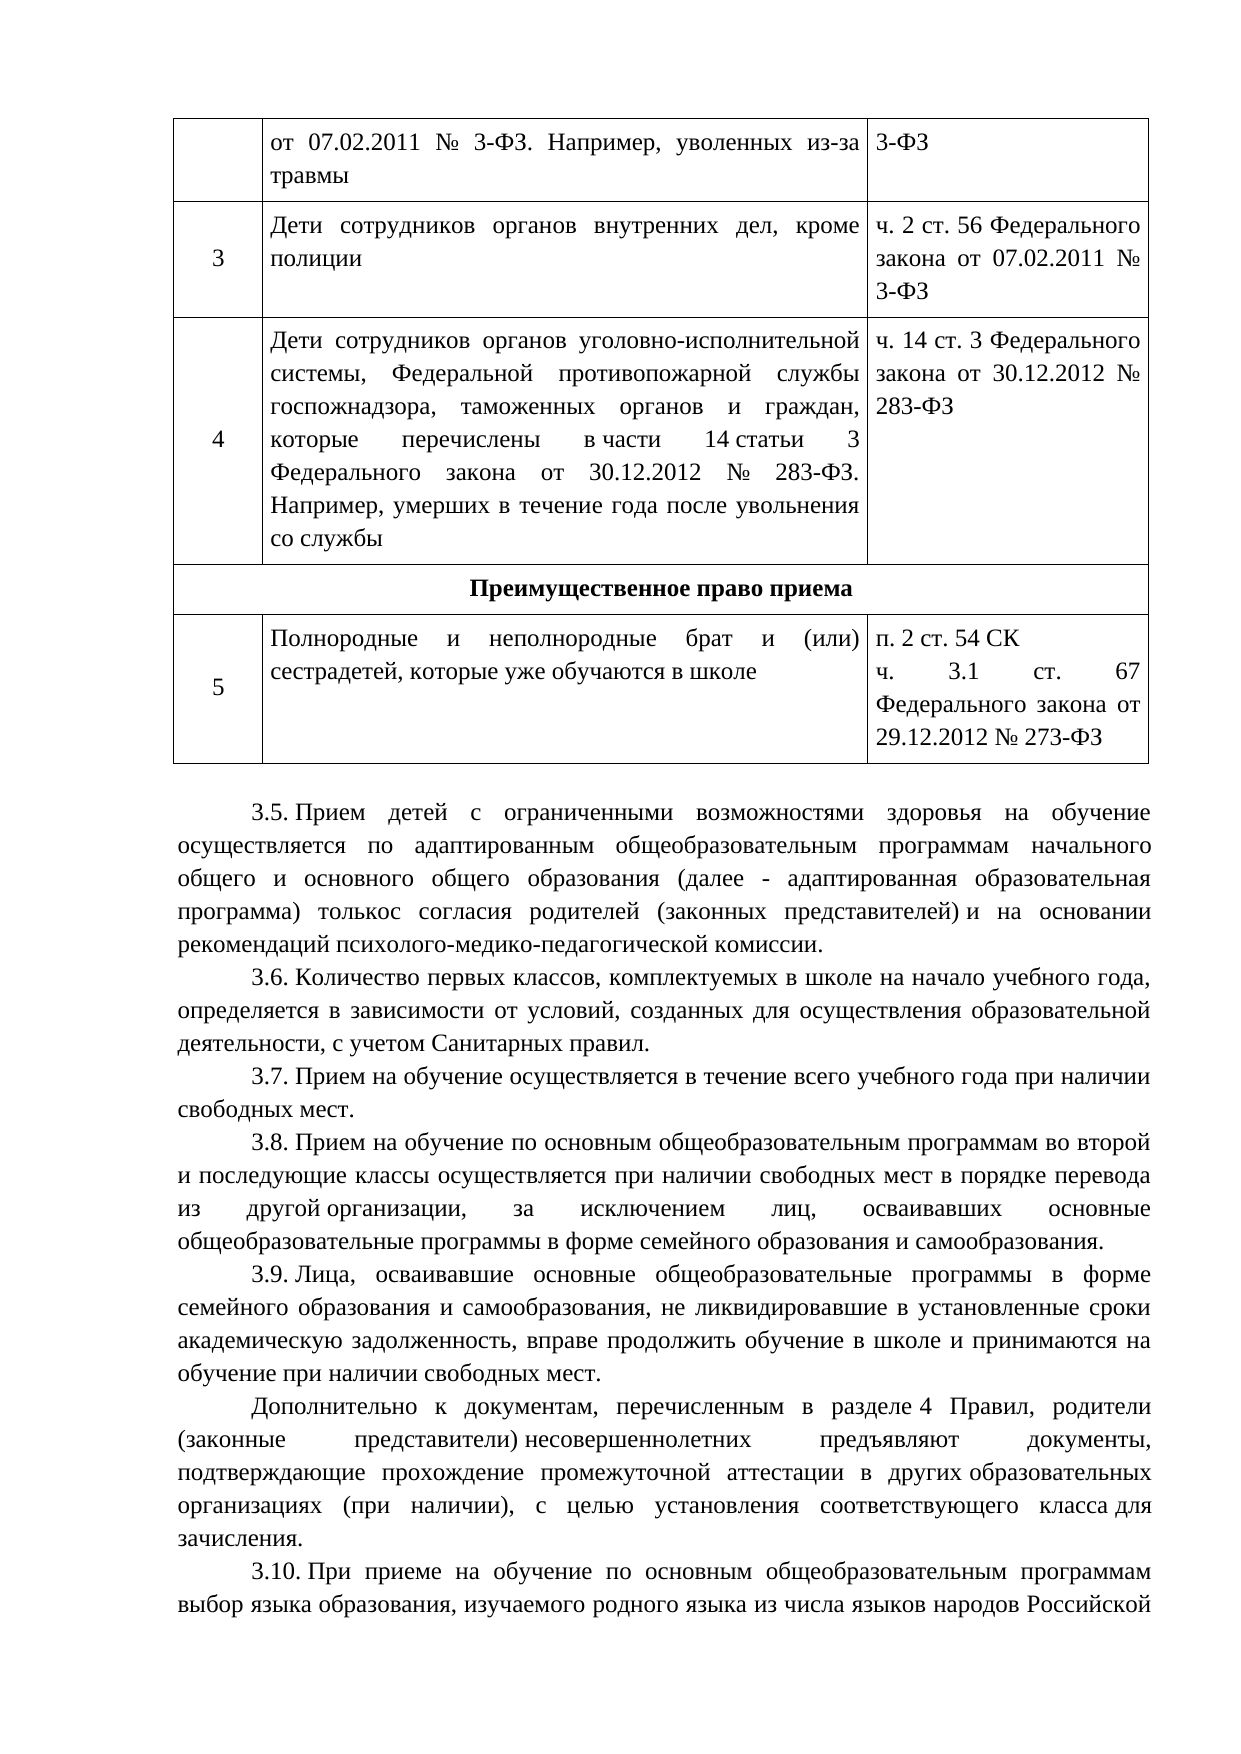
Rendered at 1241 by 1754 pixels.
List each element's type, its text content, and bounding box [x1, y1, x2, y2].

table_cell п. 2 ст. 54 СК ч. 3.1 ст. 67 Федерального закона от 29.12.2012 № 273-ФЗ [868, 615, 1148, 763]
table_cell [868, 119, 1148, 201]
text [177, 1556, 1152, 1618]
text 3.8. Прием на обучение по основным общеобразовательным программам во второй и последующие классы осуществляется при наличии свободных мест в порядке перевода из другой организации, за исключением лиц, осваивавших основные общеобразовательные программы в форме семейного образования и самообразования. [177, 1127, 1152, 1255]
table_cell 5 [174, 615, 262, 763]
table_cell 2 [174, 119, 262, 201]
table_cell Дети сотрудников органов уголовно-исполнительной системы, Федеральной противопожарной службы госпожнадзора, таможенных органов и граждан, которые перечислены в части 14 статьи 3 Федерального закона от 30.12.2012 № 283-ФЗ. Например, умерших в течение года после увольнения со службы [263, 318, 867, 564]
table_cell ч. 14 ст. 3 Федерального закона от 30.12.2012 № 283-ФЗ [868, 318, 1148, 564]
table_cell ч. 2 ст. 56 Федерального закона от 07.02.2011 № 3-ФЗ [868, 202, 1148, 317]
table_cell 4 [174, 318, 262, 564]
text 3.5. Прием детей с ограниченными возможностями здоровья на обучение осуществляется по адаптированным общеобразовательным программам начального общего и основного общего образования (далее - адаптированная образовательная программа) толькос согласия родителей (законных представителей) и на основании рекомендаций психолого-медико-педагогической комиссии. [177, 797, 1152, 958]
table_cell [263, 119, 867, 201]
text 3.9. Лица, осваивавшие основные общеобразовательные программы в форме семейного образования и самообразования, не ликвидировавшие в установленные сроки академическую задолженность, вправе продолжить обучение в школе и принимаются на обучение при наличии свободных мест. [177, 1259, 1152, 1387]
text Дополнительно к документам, перечисленным в разделе 4 Правил, родители (законные представители) несовершеннолетних предъявляют документы, подтверждающие прохождение промежуточной аттестации в других образовательных организациях (при наличии), с целью установления соответствующего класса для зачисления. [177, 1391, 1152, 1552]
table_cell 3 [174, 202, 262, 317]
text 3.6. Количество первых классов, комплектуемых в школе на начало учебного года, определяется в зависимости от условий, созданных для осуществления образовательной деятельности, с учетом Санитарных правил. [177, 962, 1152, 1057]
table_cell Полнородные и неполнородные брат и (или) сестрадетей, которые уже обучаются в школе [263, 615, 867, 763]
table_cell Дети сотрудников органов внутренних дел, кроме полиции [263, 202, 867, 317]
table_cell Преимущественное право приема [174, 565, 1148, 614]
text 3.7. Прием на обучение осуществляется в течение всего учебного года при наличии свободных мест. [177, 1061, 1152, 1123]
